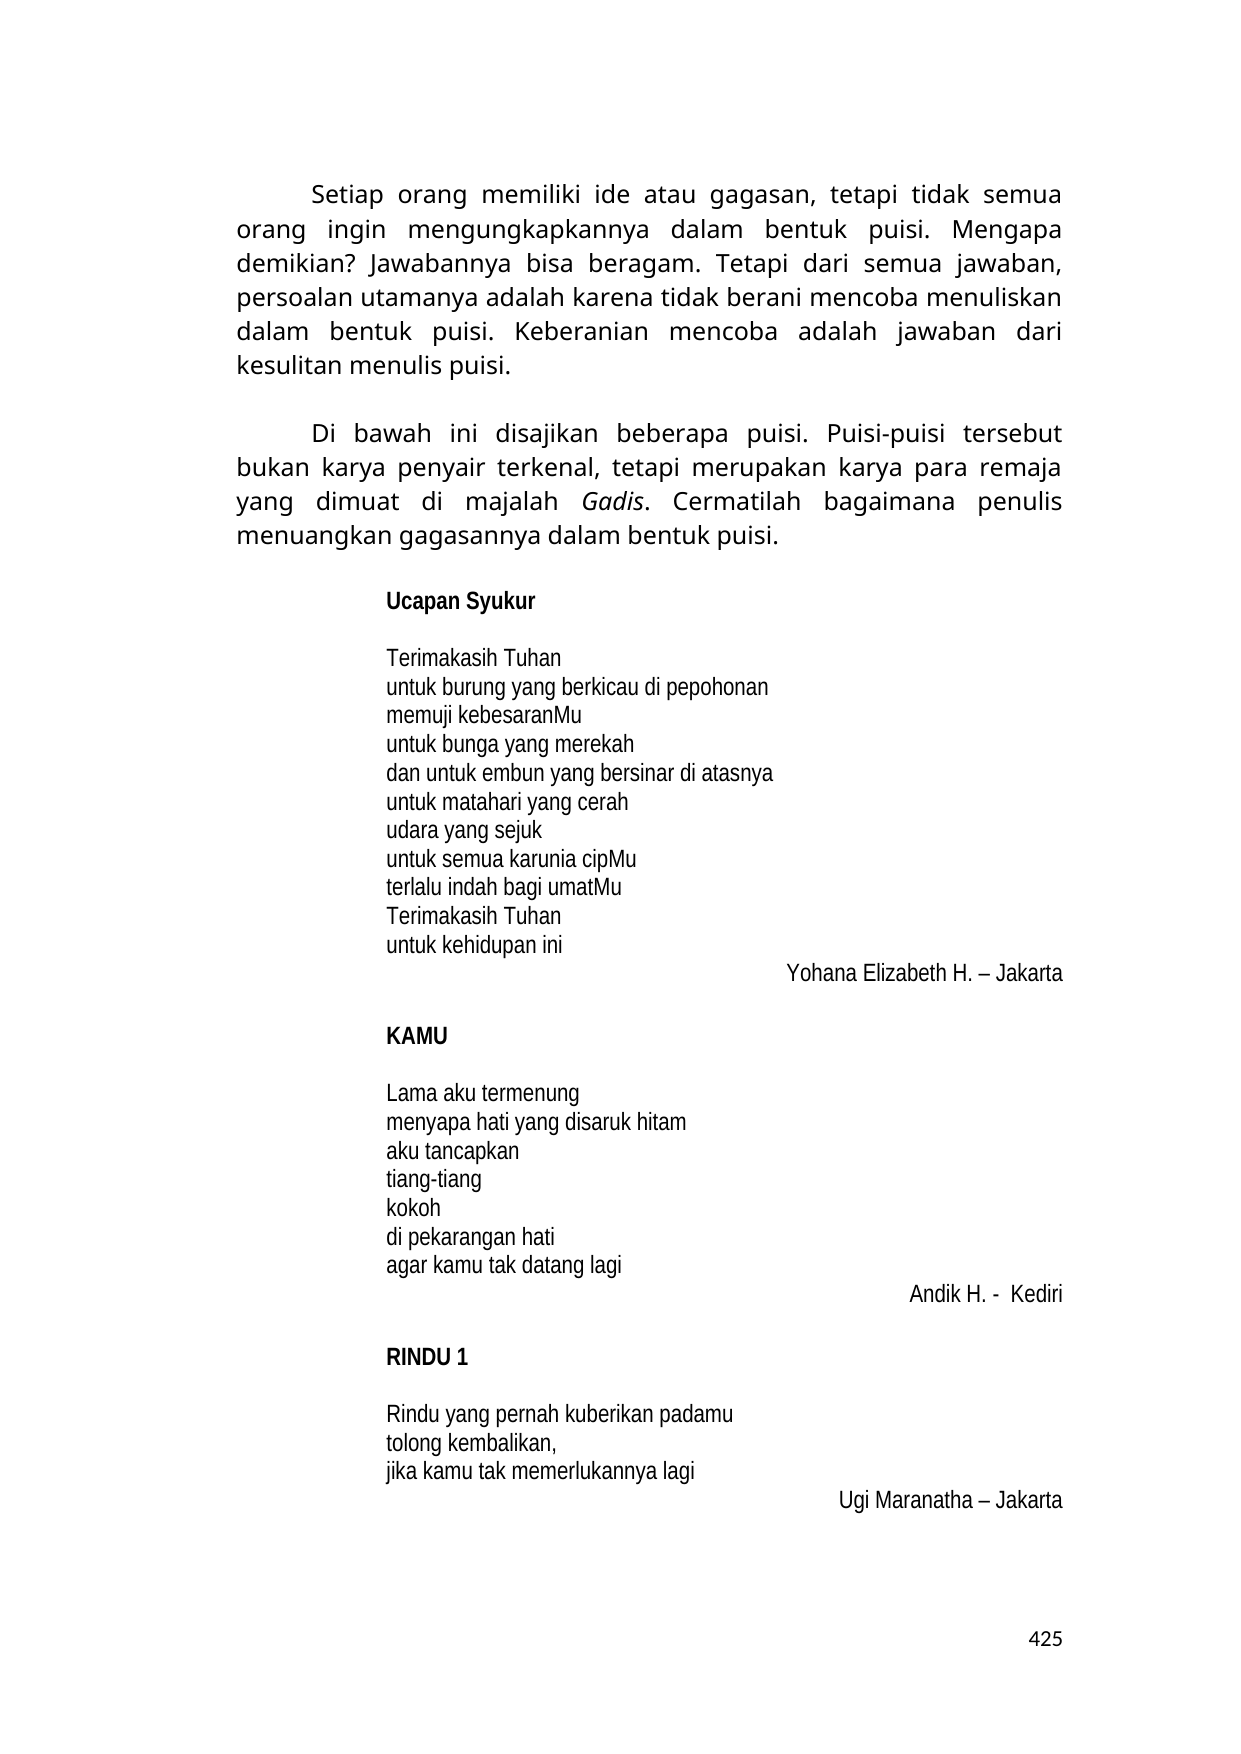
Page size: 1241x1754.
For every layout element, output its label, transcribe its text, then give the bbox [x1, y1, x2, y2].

text memuji kebesaranMu [311, 701, 1063, 729]
text untuk matahari yang cerah [311, 786, 1063, 815]
subtitle KAMU [311, 1021, 1063, 1050]
text untuk semua karunia cipMu [311, 844, 1063, 872]
text udara yang sejuk [311, 815, 1063, 844]
text Lama aku termenung [311, 1078, 1063, 1107]
text Di bawah ini disajikan beberapa puisi. Puisi-puisi tersebut bukan karya penyair terkenal, tetapi merupakan karya para remaja yang dimuat di majalah Gadis. Cermatilah bagaimana penulis menuangkan gagasannya dalam bentuk puisi. [236, 416, 1063, 552]
text untuk bunga yang merekah [311, 729, 1063, 758]
text di pekarangan hati [311, 1222, 1063, 1250]
text Rindu yang pernah kuberikan padamu [311, 1399, 1063, 1427]
text untuk burung yang berkicau di pepohonan [311, 672, 1063, 701]
text menyapa hati yang disaruk hitam [311, 1107, 1063, 1136]
text terlalu indah bagi umatMu [311, 872, 1063, 901]
text Ugi Maranatha – Jakarta [236, 1485, 1063, 1513]
text Yohana Elizabeth H. – Jakarta [236, 958, 1063, 987]
text agar kamu tak datang lagi [311, 1250, 1063, 1279]
subtitle Ucapan Syukur [311, 586, 1063, 614]
subtitle RINDU 1 [311, 1342, 1063, 1370]
text aku tancapkan [311, 1136, 1063, 1164]
text tiang-tiang [311, 1164, 1063, 1193]
text Setiap orang memiliki ide atau gagasan, tetapi tidak semua orang ingin mengungkapkannya dalam bentuk puisi. Mengapa demikian? Jawabannya bisa beragam. Tetapi dari semua jawaban, persoalan utamanya adalah karena tidak berani mencoba menuliskan dalam bentuk puisi. Keberanian mencoba adalah jawaban dari kesulitan menulis puisi. [236, 177, 1063, 382]
text jika kamu tak memerlukannya lagi [311, 1456, 1063, 1485]
text tolong kembalikan, [311, 1427, 1063, 1456]
text Andik H. - Kediri [236, 1279, 1063, 1307]
text untuk kehidupan ini [311, 930, 1063, 958]
text kokoh [311, 1193, 1063, 1222]
text Terimakasih Tuhan [311, 643, 1063, 672]
text dan untuk embun yang bersinar di atasnya [311, 758, 1063, 786]
text Terimakasih Tuhan [311, 901, 1063, 930]
